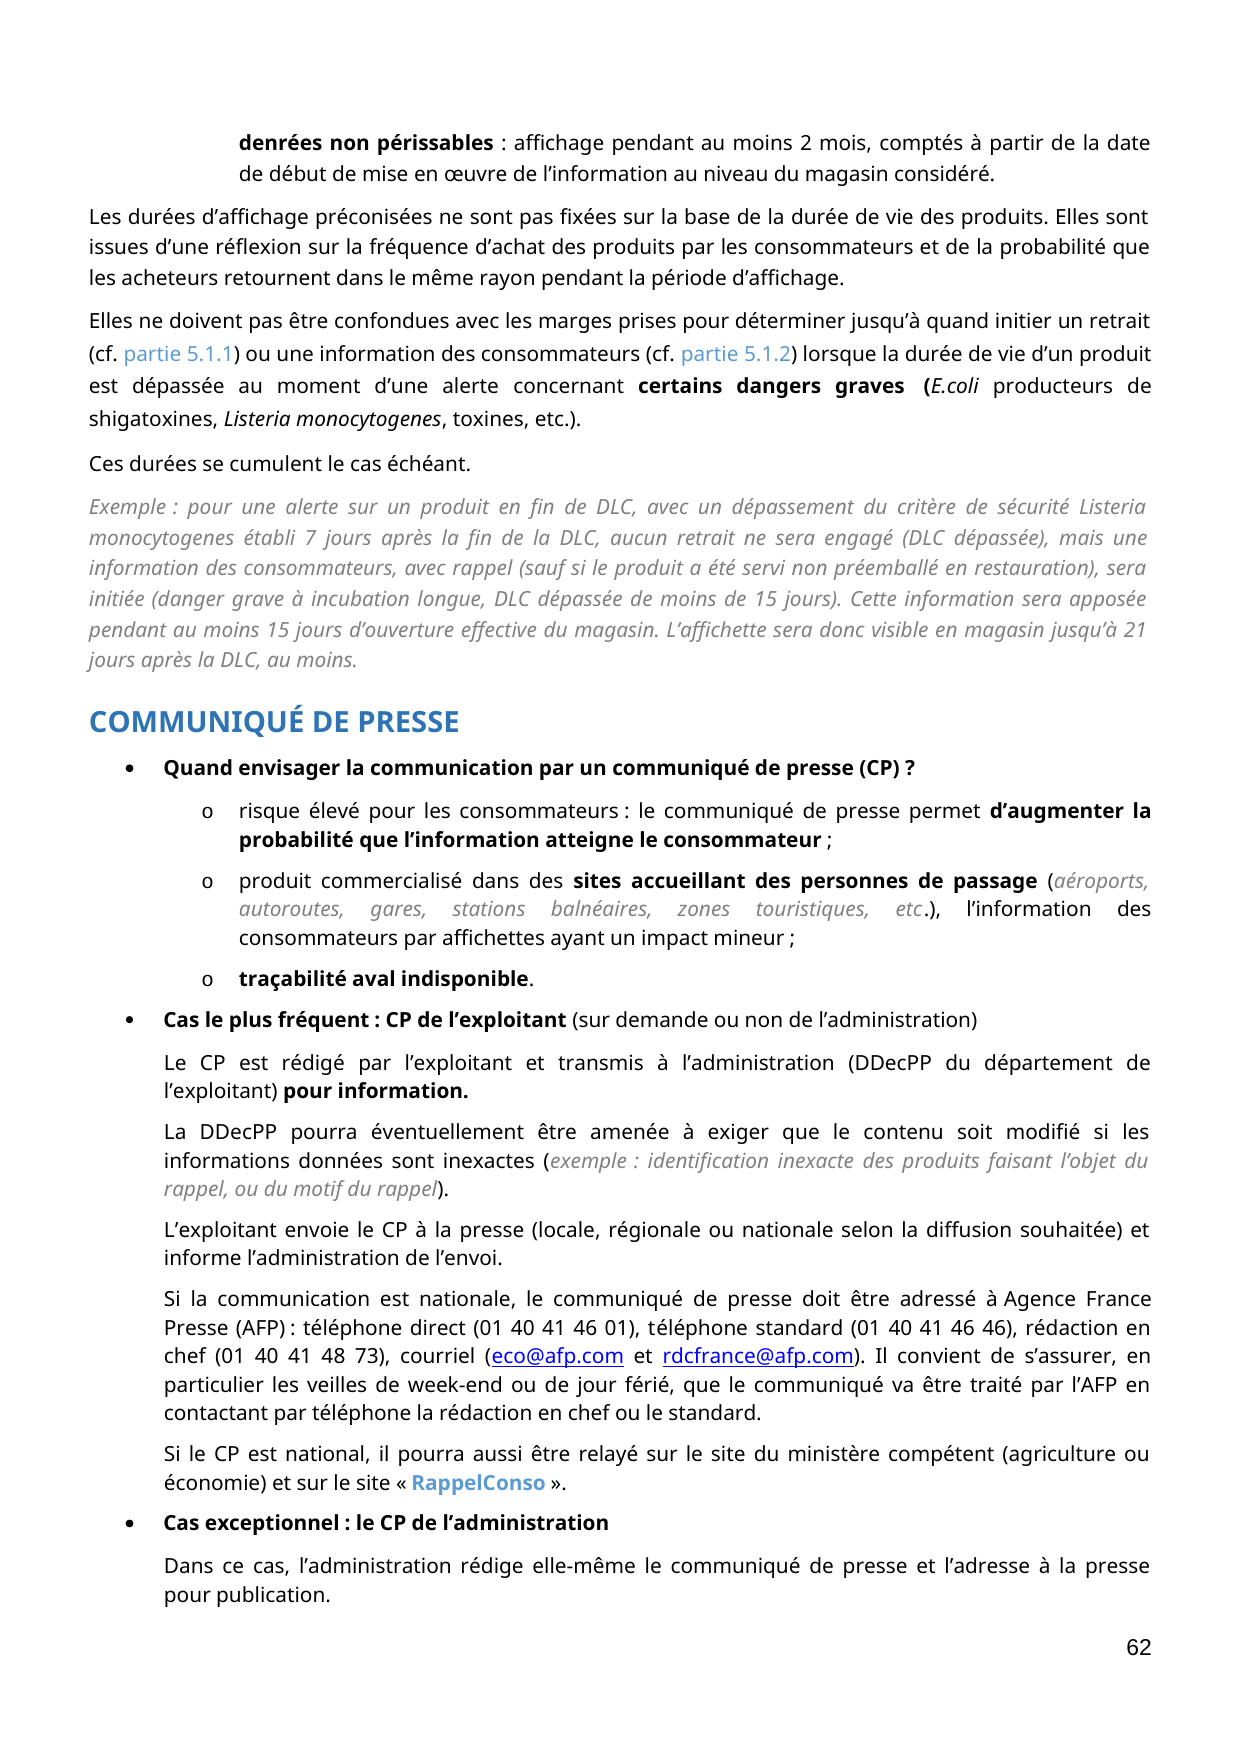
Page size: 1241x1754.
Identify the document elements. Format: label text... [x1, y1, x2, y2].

text Les durées d’affichage préconisées ne sont pas fixées sur la base de la durée de vie des produits. Elles sont issues d’une réflexion sur la fréquence d’achat des produits par les consommateurs et de la probabilité que les acheteurs retournent dans le même rayon pendant la période d’affichage. [89, 202, 1152, 292]
list Cas exceptionnel : le CP de l’administration [126, 1508, 1152, 1537]
text Si la communication est nationale, le communiqué de presse doit être adressé à Agence France Presse (AFP) : téléphone direct (01 40 41 46 01), téléphone standard (01 40 41 46 46), rédaction en chef (01 40 41 48 73), courriel (eco@afp.com et rdcfrance@afp.com). Il convient de s’assurer, en particulier les veilles de week-end ou de jour férié, que le communiqué va être traité par l’AFP en contactant par téléphone la rédaction en chef ou le standard. [164, 1284, 1152, 1427]
list produit commercialisé dans des sites accueillant des personnes de passage (aéroports, autoroutes, gares, stations balnéaires, zones touristiques, etc.), l’information des consommateurs par affichettes ayant un impact mineur ; [201, 866, 1152, 951]
list Cas le plus fréquent : CP de l’exploitant (sur demande ou non de l’administration) [126, 1005, 1152, 1033]
text Ces durées se cumulent le cas échéant. [89, 449, 1152, 478]
list traçabilité aval indisponible. [201, 964, 1152, 992]
text La DDecPP pourra éventuellement être amenée à exiger que le contenu soit modifié si les informations données sont inexactes (exemple : identification inexacte des produits faisant l’objet du rappel, ou du motif du rappel). [164, 1117, 1152, 1203]
text Elles ne doivent pas être confondues avec les marges prises pour déterminer jusqu’à quand initier un retrait (cf. partie 5.1.1) ou une information des consommateurs (cf. partie 5.1.2) lorsque la durée de vie d’un produit est dépassée au moment d’une alerte concernant certains dangers graves (E.coli producteurs de shigatoxines, Listeria monocytogenes, toxines, etc.). [89, 306, 1152, 432]
text Le CP est rédigé par l’exploitant et transmis à l’administration (DDecPP du département de l’exploitant) pour information. [164, 1048, 1152, 1105]
text L’exploitant envoie le CP à la presse (locale, régionale ou nationale selon la diffusion souhaitée) et informe l’administration de l’envoi. [164, 1215, 1152, 1272]
text COMMUNIQUÉ DE PRESSE [89, 701, 1152, 741]
list Quand envisager la communication par un communiqué de presse (CP) ? [126, 753, 1152, 782]
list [201, 128, 1152, 187]
text Si le CP est national, il pourra aussi être relayé sur le site du ministère compétent (agriculture ou économie) et sur le site « RappelConso ». [164, 1439, 1152, 1496]
text Exemple : pour une alerte sur un produit en fin de DLC, avec un dépassement du critère de sécurité Listeria monocytogenes établi 7 jours après la fin de la DLC, aucun retrait ne sera engagé (DLC dépassée), mais une information des consommateurs, avec rappel (sauf si le produit a été servi non préemballé en restauration), sera initiée (danger grave à incubation longue, DLC dépassée de moins de 15 jours). Cette information sera apposée pendant au moins 15 jours d’ouverture effective du magasin. L’affichette sera donc visible en magasin jusqu’à 21 jours après la DLC, au moins. [89, 492, 1152, 674]
list risque élevé pour les consommateurs : le communiqué de presse permet d’augmenter la probabilité que l’information atteigne le consommateur ; [201, 796, 1152, 853]
text Dans ce cas, l’administration rédige elle-même le communiqué de presse et l’adresse à la presse pour publication. [164, 1552, 1152, 1608]
